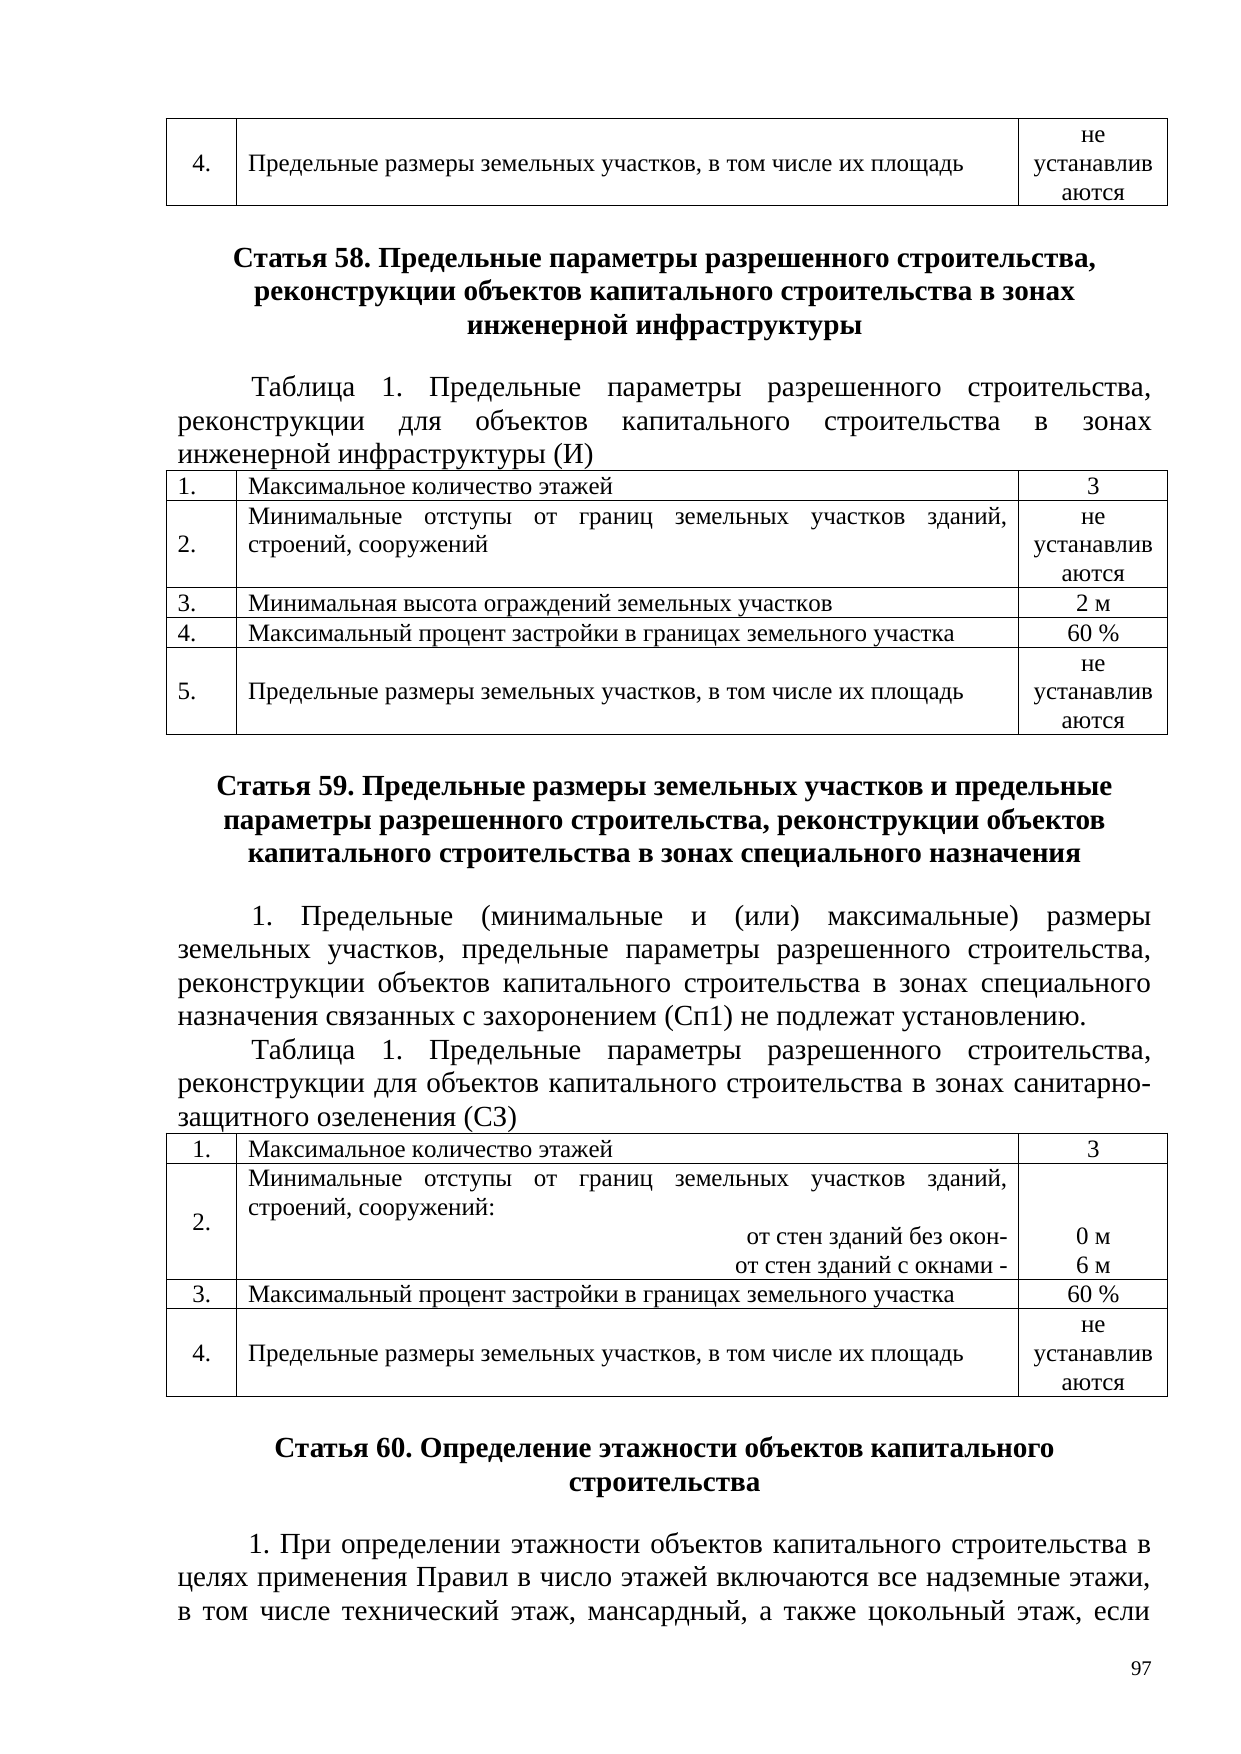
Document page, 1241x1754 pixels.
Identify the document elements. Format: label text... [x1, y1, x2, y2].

table_cell Максимальный процент застройки в границах земельного участка [237, 618, 1018, 647]
table_cell 60 % [1019, 618, 1167, 647]
table_cell 4. [167, 1309, 236, 1396]
table_header 3 [1019, 471, 1167, 500]
table_cell 60 % [1019, 1280, 1167, 1308]
table_cell 2. [167, 501, 236, 587]
subtitle Статья 59. Предельные размеры земельных участков и предельные параметры разрешенного строительства, реконструкции объектов капитального строительства в зонах специального назначения [177, 768, 1152, 869]
text Таблица 1. Предельные параметры разрешенного строительства, реконструкции для объектов капитального строительства в зонах инженерной инфраструктуры (И) [177, 369, 1152, 470]
table_cell Предельные размеры земельных участков, в том числе их площадь [237, 119, 1018, 205]
table_cell не устанавливаются [1019, 648, 1167, 734]
table_cell 3. [167, 588, 236, 617]
table_header Максимальное количество этажей [237, 1134, 1018, 1162]
table_cell 3. [167, 1280, 236, 1308]
table_cell Минимальная высота ограждений земельных участков [237, 588, 1018, 617]
table_cell 4. [167, 618, 236, 647]
table_header 3 [1019, 1134, 1167, 1162]
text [177, 1526, 1152, 1627]
table_cell не устанавливаются [1019, 1309, 1167, 1396]
table_cell Предельные размеры земельных участков, в том числе их площадь [237, 1309, 1018, 1396]
table_header 1. [167, 1134, 236, 1162]
table_cell 4. [167, 119, 236, 205]
subtitle Статья 60. Определение этажности объектов капитального строительства [177, 1430, 1152, 1497]
table_cell не устанавливаются [1019, 501, 1167, 587]
text Таблица 1. Предельные параметры разрешенного строительства, реконструкции для объектов капитального строительства в зонах санитарно-защитного озеленения (СЗ) [177, 1032, 1152, 1133]
table_header 1. [167, 471, 236, 500]
table_cell Предельные размеры земельных участков, в том числе их площадь [237, 648, 1018, 734]
table_cell Минимальные отступы от границ земельных участков зданий, строений, сооружений: от стен зданий без окон- от стен зданий с окнами - [237, 1164, 1018, 1278]
table_cell 2 м [1019, 588, 1167, 617]
table_cell 0 м 6 м [1019, 1164, 1167, 1278]
table_cell 2. [167, 1164, 236, 1278]
table_cell не устанавливаются [1019, 119, 1167, 205]
table_cell Минимальные отступы от границ земельных участков зданий, строений, сооружений [237, 501, 1018, 587]
text 1. Предельные (минимальные и (или) максимальные) размеры земельных участков, предельные параметры разрешенного строительства, реконструкции объектов капитального строительства в зонах специального назначения связанных с захоронением (Сп1) не подлежат установлению. [177, 898, 1152, 1032]
table_cell 5. [167, 648, 236, 734]
table_header Максимальное количество этажей [237, 471, 1018, 500]
table_cell Максимальный процент застройки в границах земельного участка [237, 1280, 1018, 1308]
subtitle Статья 58. Предельные параметры разрешенного строительства, реконструкции объектов капитального строительства в зонах инженерной инфраструктуры [177, 240, 1152, 341]
